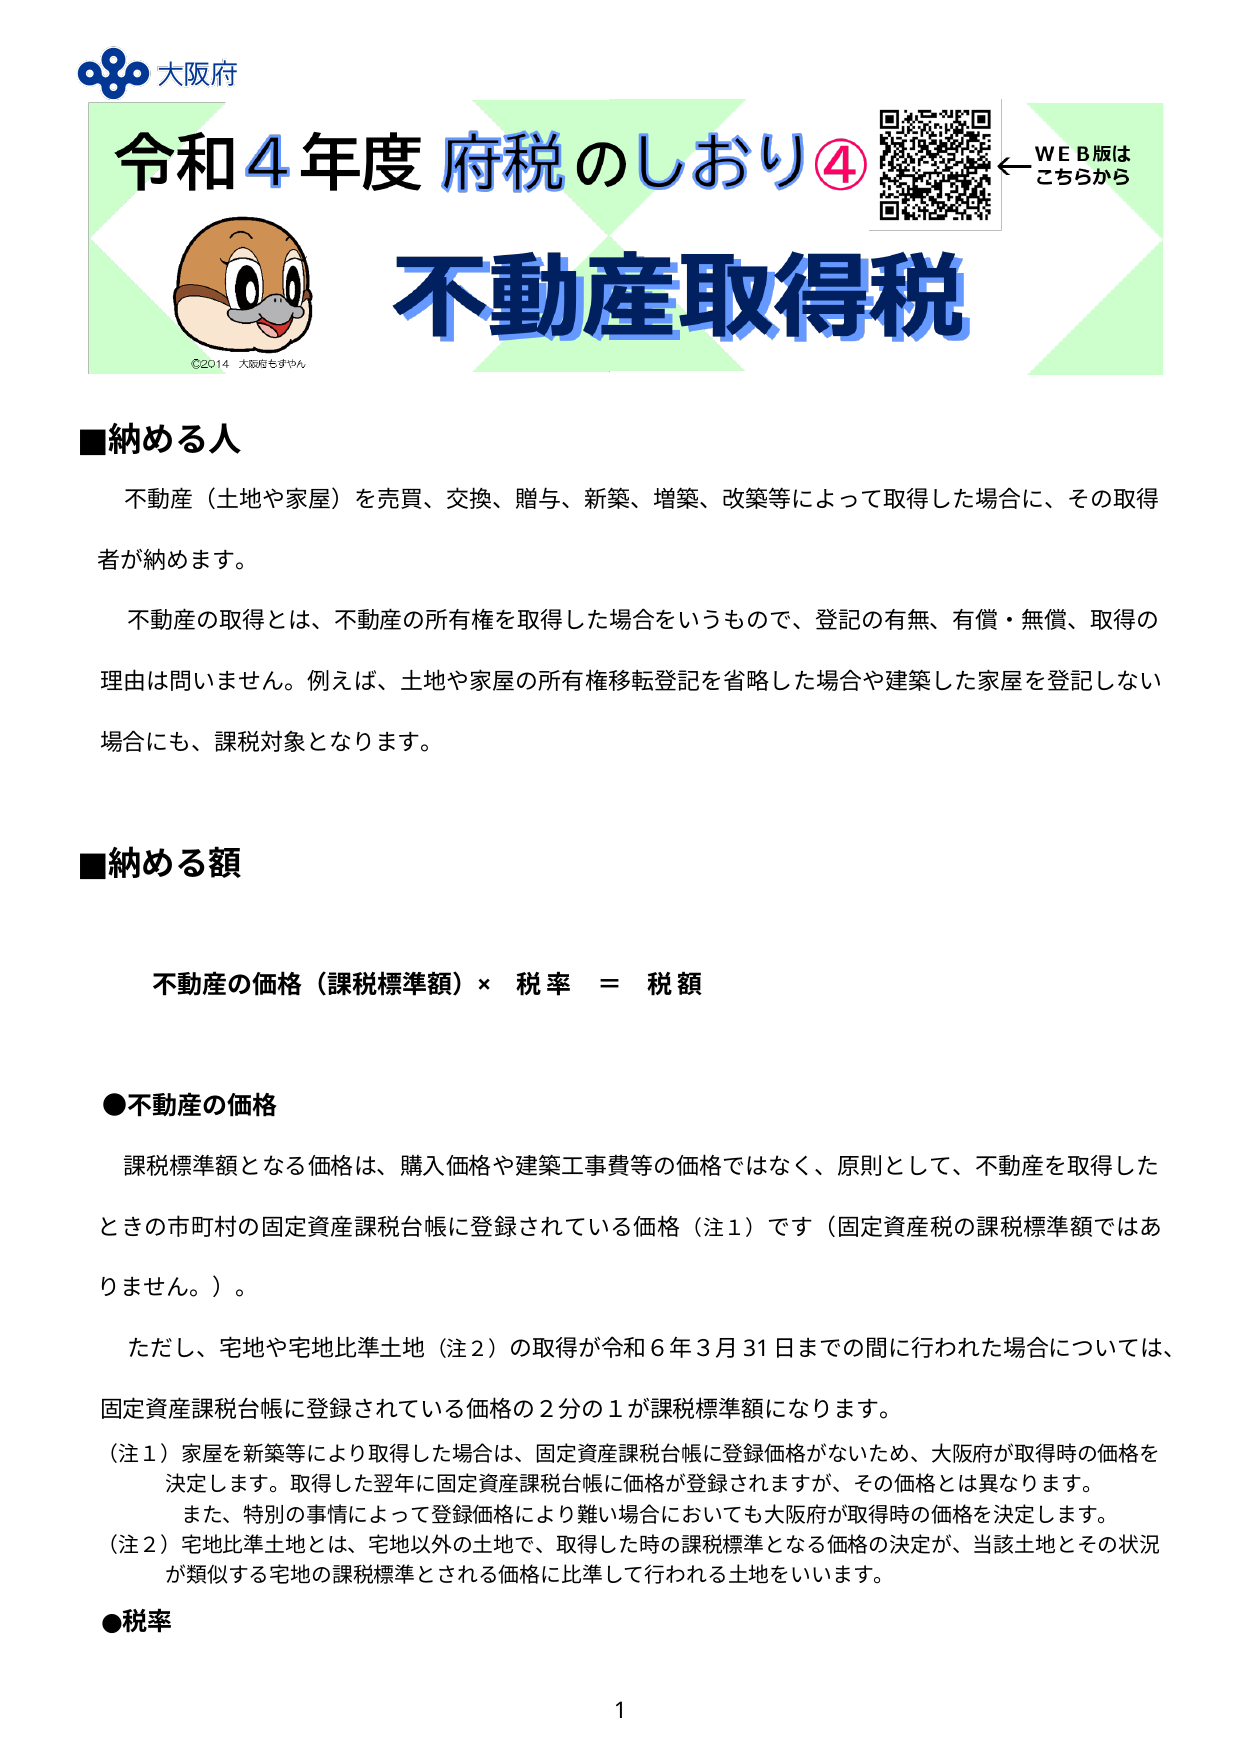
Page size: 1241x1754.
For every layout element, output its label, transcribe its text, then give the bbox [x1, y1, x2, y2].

text ●税率 [101, 1589, 1163, 1649]
text ■納める額 [77, 831, 1163, 892]
text （注２）宅地比準土地とは、宅地以外の土地で、取得した時の課税標準となる価格の決定が、当該土地とその状況が類似する宅地の課税標準とされる価格に比準して行われる土地をいいます。 [98, 1528, 1163, 1589]
text 課税標準額となる価格は、購入価格や建築工事費等の価格ではなく、原則として、不動産を取得したときの市町村の固定資産課税台帳に登録されている価格（注１）です（固定資産税の課税標準額ではありません。）。 [77, 1134, 1163, 1316]
text ■納める人 [77, 427, 1163, 467]
text 不動産の価格（課税標準額）× 税 率 ＝ 税 額 [77, 952, 1163, 1013]
text （注１）家屋を新築等により取得した場合は、固定資産課税台帳に登録価格がないため、大阪府が取得時の価格を決定します。取得した翌年に固定資産課税台帳に価格が登録されますが、その価格とは異なります。 [98, 1437, 1163, 1498]
picture [76, 46, 1164, 427]
text 不動産（土地や家屋）を売買、交換、贈与、新築、増築、改築等によって取得した場合に、その取得者が納めます。 [77, 467, 1163, 589]
text ●不動産の価格 [77, 1074, 1163, 1134]
text また、特別の事情によって登録価格により難い場合においても大阪府が取得時の価格を決定します。 [77, 1498, 1163, 1528]
text 不動産の取得とは、不動産の所有権を取得した場合をいうもので、登記の有無、有償・無償、取得の理由は問いません。例えば、土地や家屋の所有権移転登記を省略した場合や建築した家屋を登記しない場合にも、課税対象となります。 [77, 589, 1163, 771]
text ただし、宅地や宅地比準土地（注２）の取得が令和６年３月31日までの間に行われた場合については、固定資産課税台帳に登録されている価格の２分の１が課税標準額になります。 [77, 1316, 1163, 1437]
